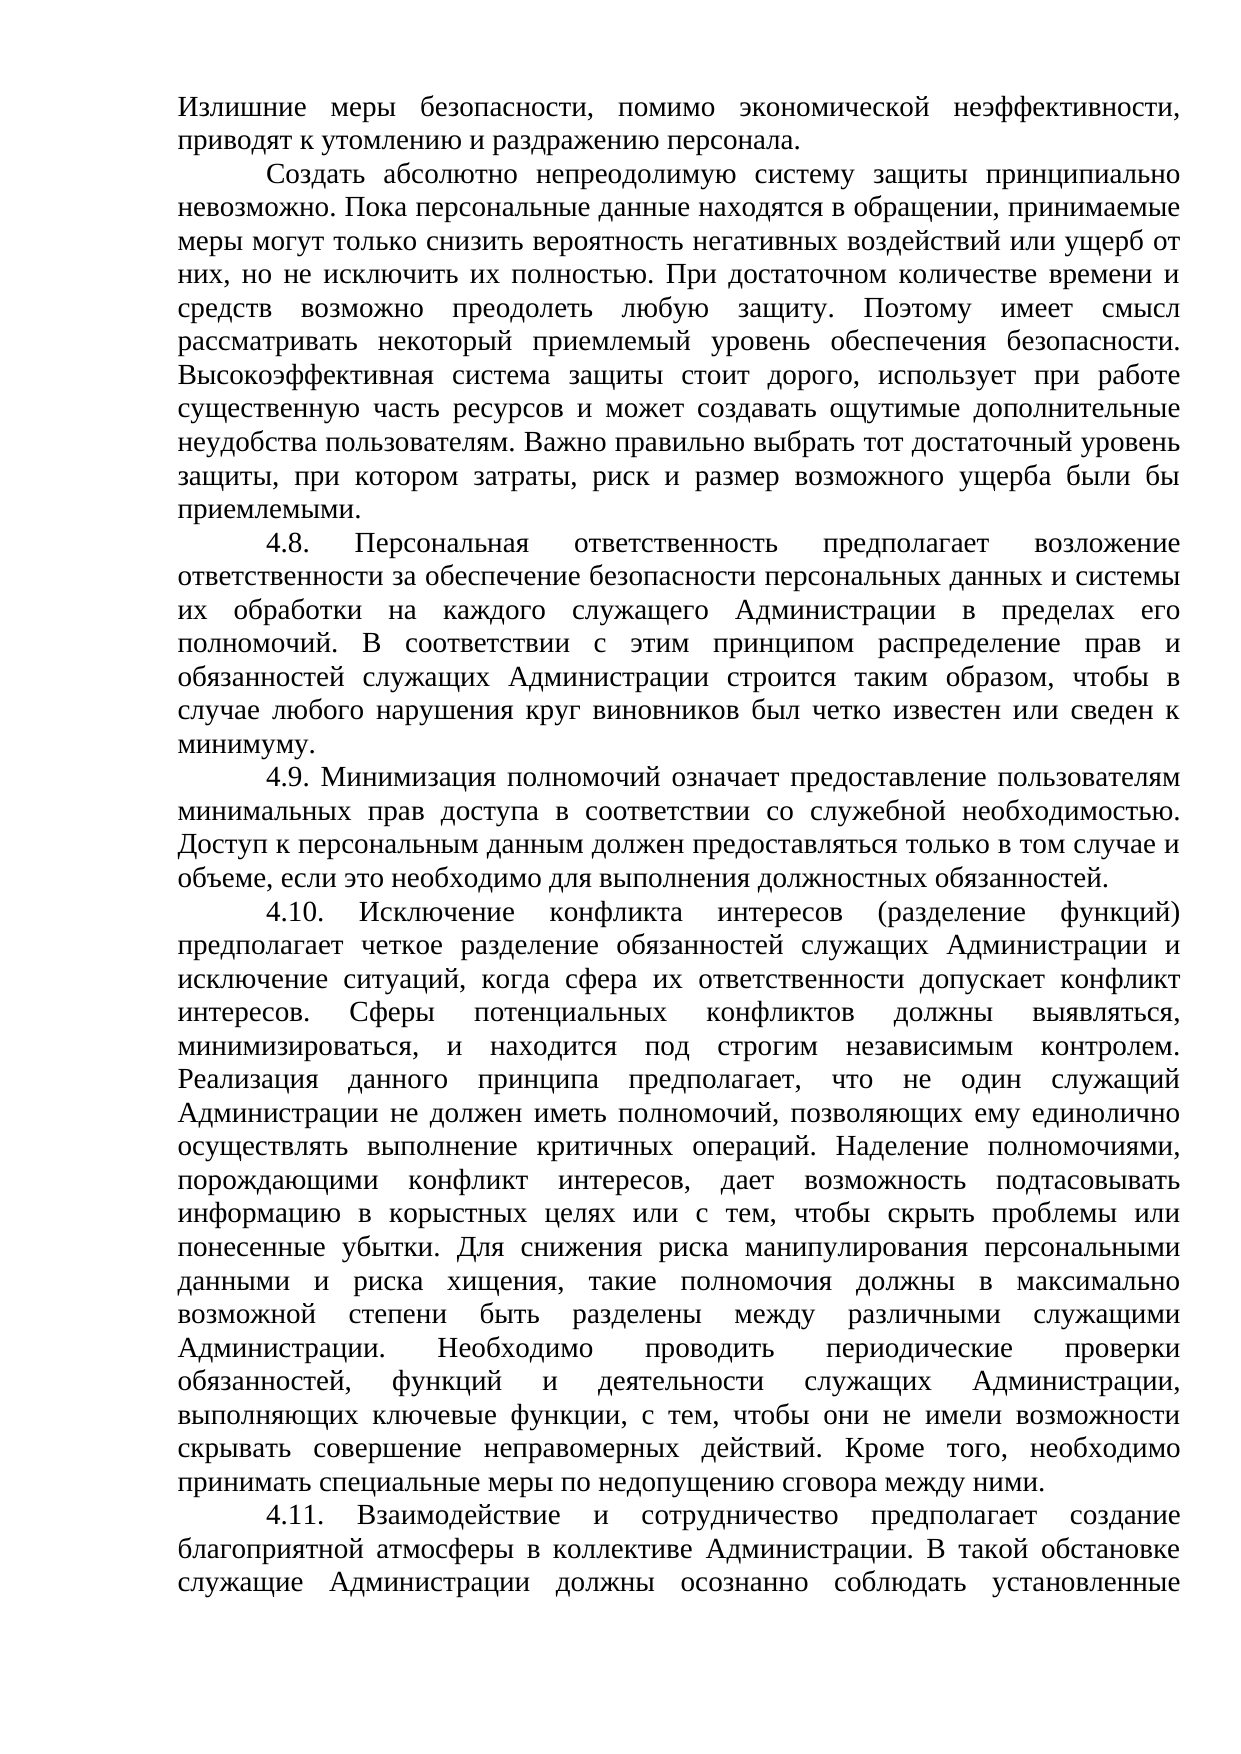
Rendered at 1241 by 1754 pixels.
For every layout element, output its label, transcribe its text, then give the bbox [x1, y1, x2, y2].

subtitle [177, 89, 1181, 156]
subtitle 4.9. Минимизация полномочий означает предоставление пользователям минимальных прав доступа в соответствии со служебной необходимостью. Доступ к персональным данным должен предоставляться только в том случае и объеме, если это необходимо для выполнения должностных обязанностей. [177, 759, 1181, 894]
subtitle 4.10. Исключение конфликта интересов (разделение функций) предполагает четкое разделение обязанностей служащих Администрации и исключение ситуаций, когда сфера их ответственности допускает конфликт интересов. Сферы потенциальных конфликтов должны выявляться, минимизироваться, и находится под строгим независимым контролем. Реализация данного принципа предполагает, что не один служащий Администрации не должен иметь полномочий, позволяющих ему единолично осуществлять выполнение критичных операций. Наделение полномочиями, порождающими конфликт интересов, дает возможность подтасовывать информацию в корыстных целях или с тем, чтобы скрыть проблемы или понесенные убытки. Для снижения риска манипулирования персональными данными и риска хищения, такие полномочия должны в максимально возможной степени быть разделены между различными служащими Администрации. Необходимо проводить периодические проверки обязанностей, функций и деятельности служащих Администрации, выполняющих ключевые функции, с тем, чтобы они не имели возможности скрывать совершение неправомерных действий. Кроме того, необходимо принимать специальные меры по недопущению сговора между ними. [177, 894, 1181, 1497]
subtitle 4.8. Персональная ответственность предполагает возложение ответственности за обеспечение безопасности персональных данных и системы их обработки на каждого служащего Администрации в пределах его полномочий. В соответствии с этим принципом распределение прав и обязанностей служащих Администрации строится таким образом, чтобы в случае любого нарушения круг виновников был четко известен или сведен к минимуму. [177, 525, 1181, 759]
subtitle Создать абсолютно непреодолимую систему защиты принципиально невозможно. Пока персональные данные находятся в обращении, принимаемые меры могут только снизить вероятность негативных воздействий или ущерб от них, но не исключить их полностью. При достаточном количестве времени и средств возможно преодолеть любую защиту. Поэтому имеет смысл рассматривать некоторый приемлемый уровень обеспечения безопасности. Высокоэффективная система защиты стоит дорого, использует при работе существенную часть ресурсов и может создавать ощутимые дополнительные неудобства пользователям. Важно правильно выбрать тот достаточный уровень защиты, при котором затраты, риск и размер возможного ущерба были бы приемлемыми. [177, 156, 1181, 525]
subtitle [177, 1497, 1181, 1598]
